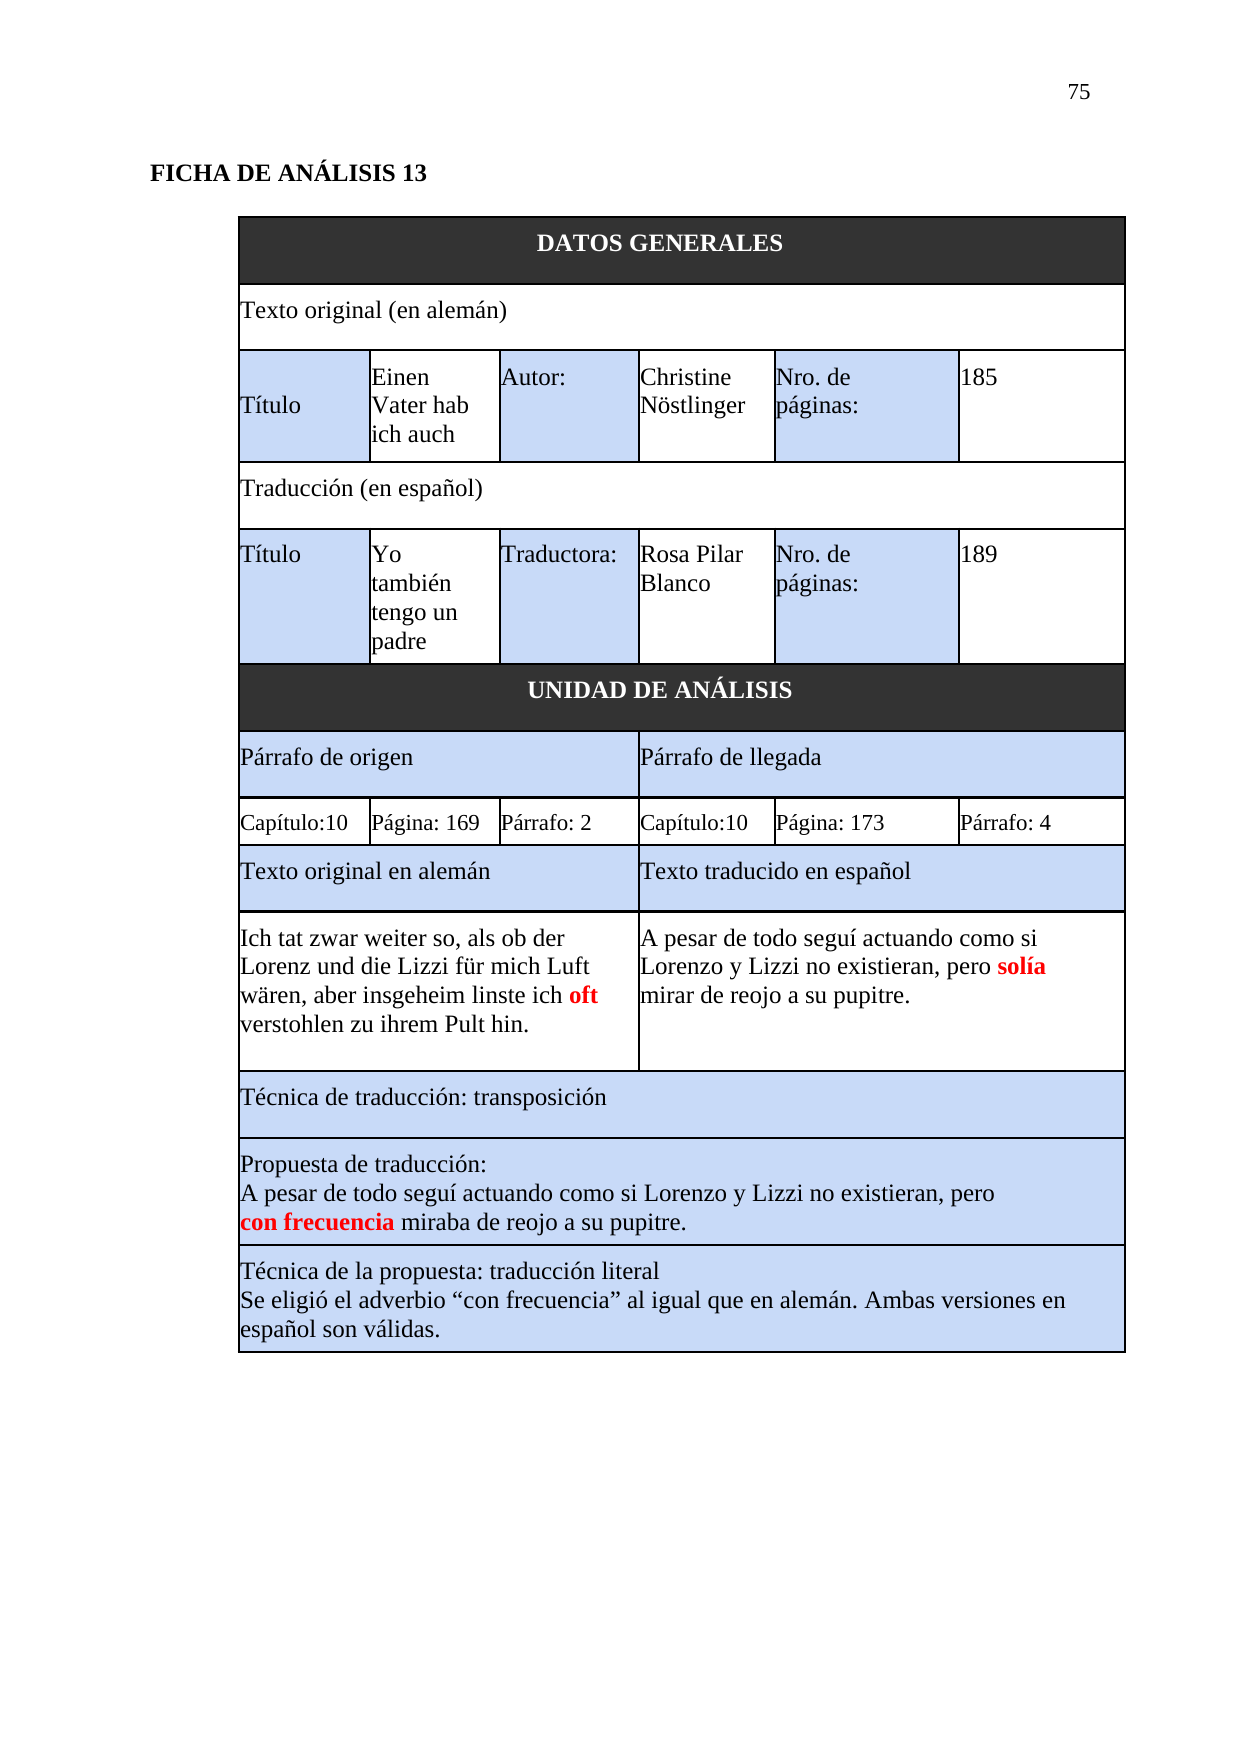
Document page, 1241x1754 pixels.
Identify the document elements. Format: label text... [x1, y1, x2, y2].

table_cell Einen Vater hab ich auch [371, 351, 499, 461]
table_cell 185 [960, 351, 1124, 461]
table_cell Título [240, 351, 369, 461]
table_cell Nro. de páginas: [776, 530, 958, 663]
table_cell Párrafo de origen [240, 732, 638, 796]
table_cell Párrafo: 4 [960, 799, 1124, 844]
table_cell Página: 169 [371, 799, 499, 844]
table_cell Título [240, 530, 369, 663]
table_cell Autor: [501, 351, 638, 461]
table_cell Página: 173 [776, 799, 958, 844]
table_cell A pesar de todo seguí actuando como si Lorenzo y Lizzi no existieran, pero solía mirar de reojo a su pupitre. [640, 913, 1124, 1070]
table_cell Rosa Pilar Blanco [640, 530, 774, 663]
table_cell Nro. de páginas: [776, 351, 958, 461]
table_cell Yo también tengo un padre [371, 530, 499, 663]
table_cell Texto original (en alemán) [240, 285, 1124, 349]
text FICHA DE ANÁLISIS 13 [150, 158, 1090, 187]
table_cell Párrafo: 2 [501, 799, 638, 844]
table_cell Christine Nöstlinger [640, 351, 774, 461]
table_cell Técnica de la propuesta: traducción literal Se eligió el adverbio “con frecuencia” al igual que en alemán. Ambas versiones en español son válidas. [240, 1246, 1124, 1351]
table_header DATOS GENERALES [240, 218, 1124, 283]
table_cell Ich tat zwar weiter so, als ob der Lorenz und die Lizzi für mich Luft wären, aber insgeheim linste ich oft verstohlen zu ihrem Pult hin. [240, 913, 638, 1070]
table_cell Párrafo de llegada [640, 732, 1124, 796]
table_cell Texto original en alemán [240, 846, 638, 910]
table_cell Técnica de traducción: transposición [240, 1072, 1124, 1137]
table_cell 189 [960, 530, 1124, 663]
table_cell Capítulo:10 [640, 799, 774, 844]
table_cell Traductora: [501, 530, 638, 663]
table_cell Traducción (en español) [240, 463, 1124, 527]
table_cell Propuesta de traducción: A pesar de todo seguí actuando como si Lorenzo y Lizzi no existieran, pero con frecuencia miraba de reojo a su pupitre. [240, 1139, 1124, 1244]
table_cell Capítulo:10 [240, 799, 369, 844]
table_cell Texto traducido en español [640, 846, 1124, 910]
table_cell UNIDAD DE ANÁLISIS [240, 665, 1124, 730]
